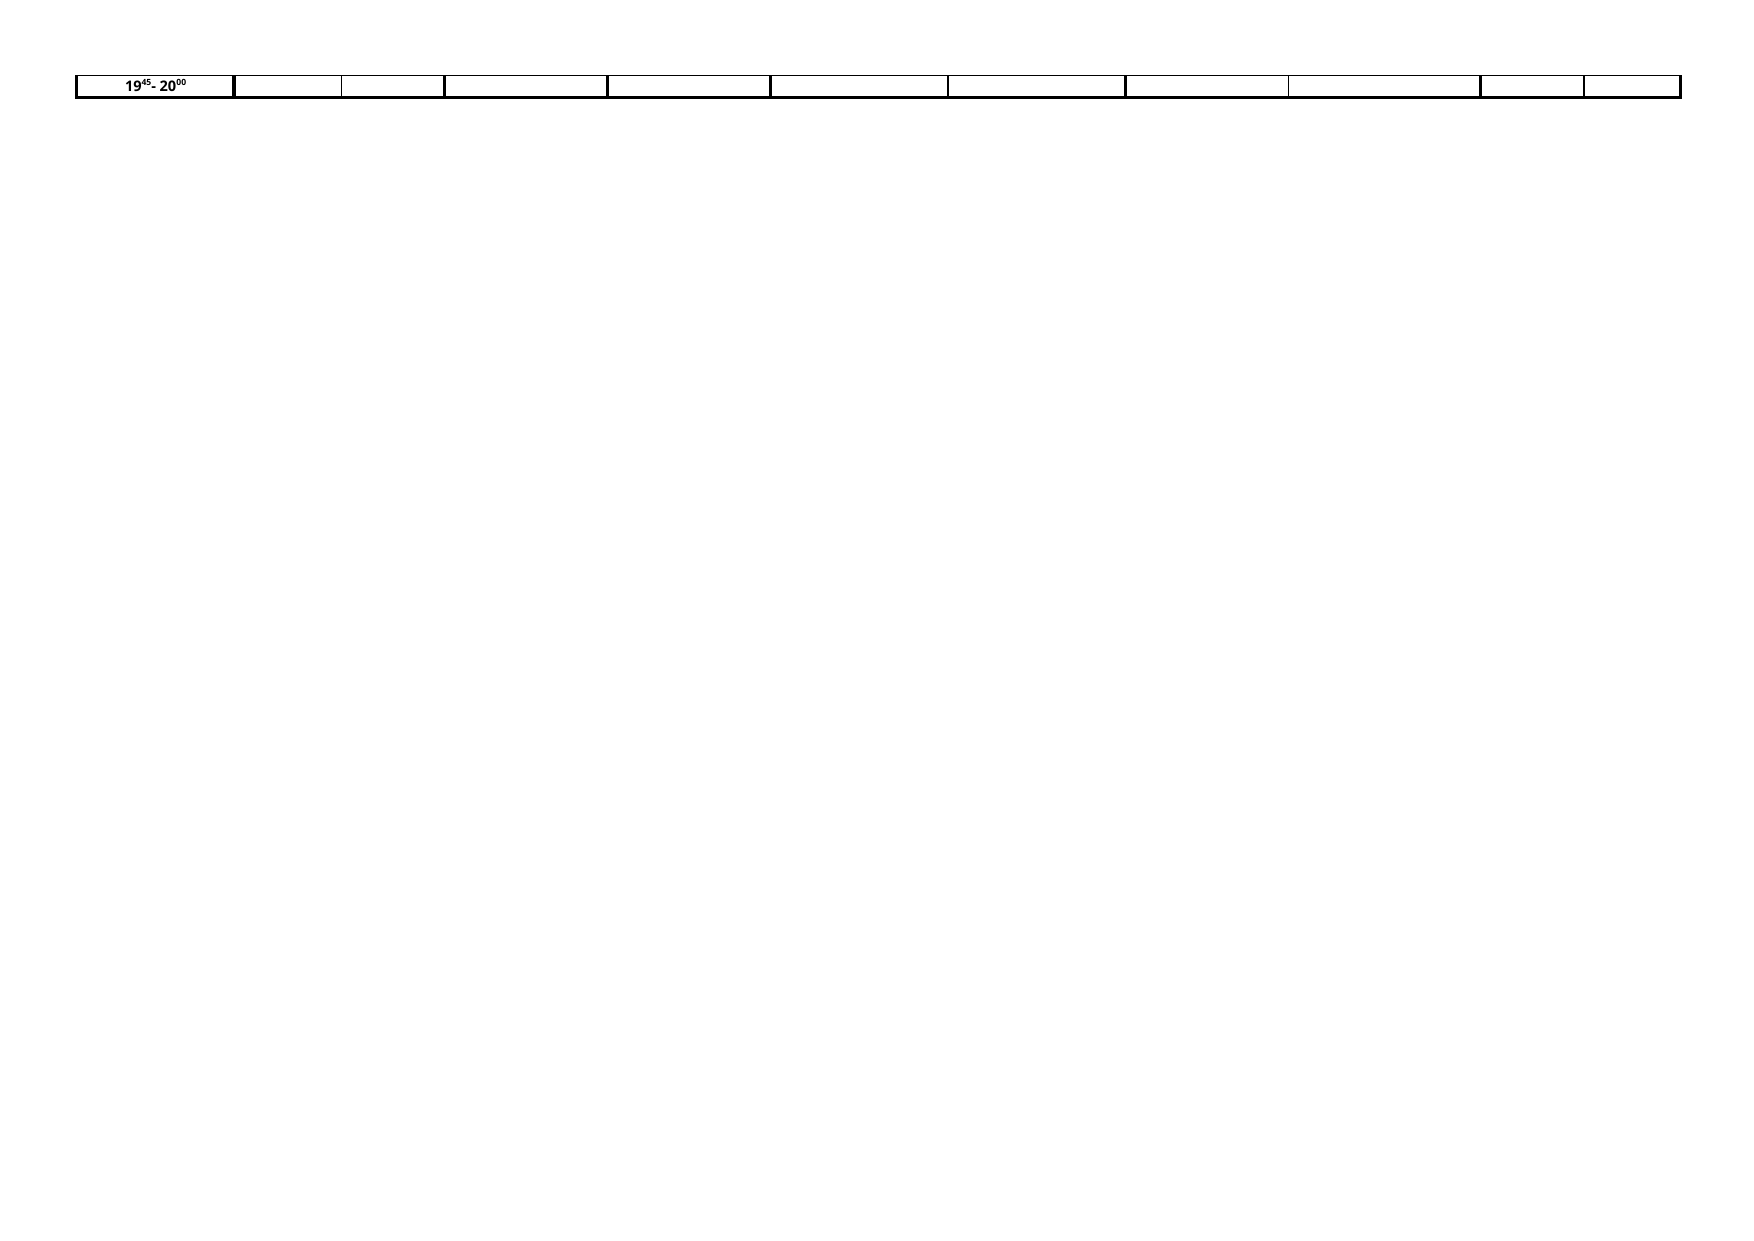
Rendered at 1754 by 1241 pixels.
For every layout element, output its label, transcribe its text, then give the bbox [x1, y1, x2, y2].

table_cell [1289, 76, 1479, 96]
table_cell [236, 76, 341, 96]
table_cell [1127, 76, 1288, 96]
table_cell [342, 76, 443, 96]
table_cell [949, 76, 1124, 96]
table_cell 1945- 2000 [78, 76, 232, 96]
table_cell [1482, 76, 1583, 96]
table_cell [1585, 76, 1679, 96]
table_cell [772, 76, 947, 96]
table_cell [609, 76, 769, 96]
table_cell [446, 76, 606, 96]
